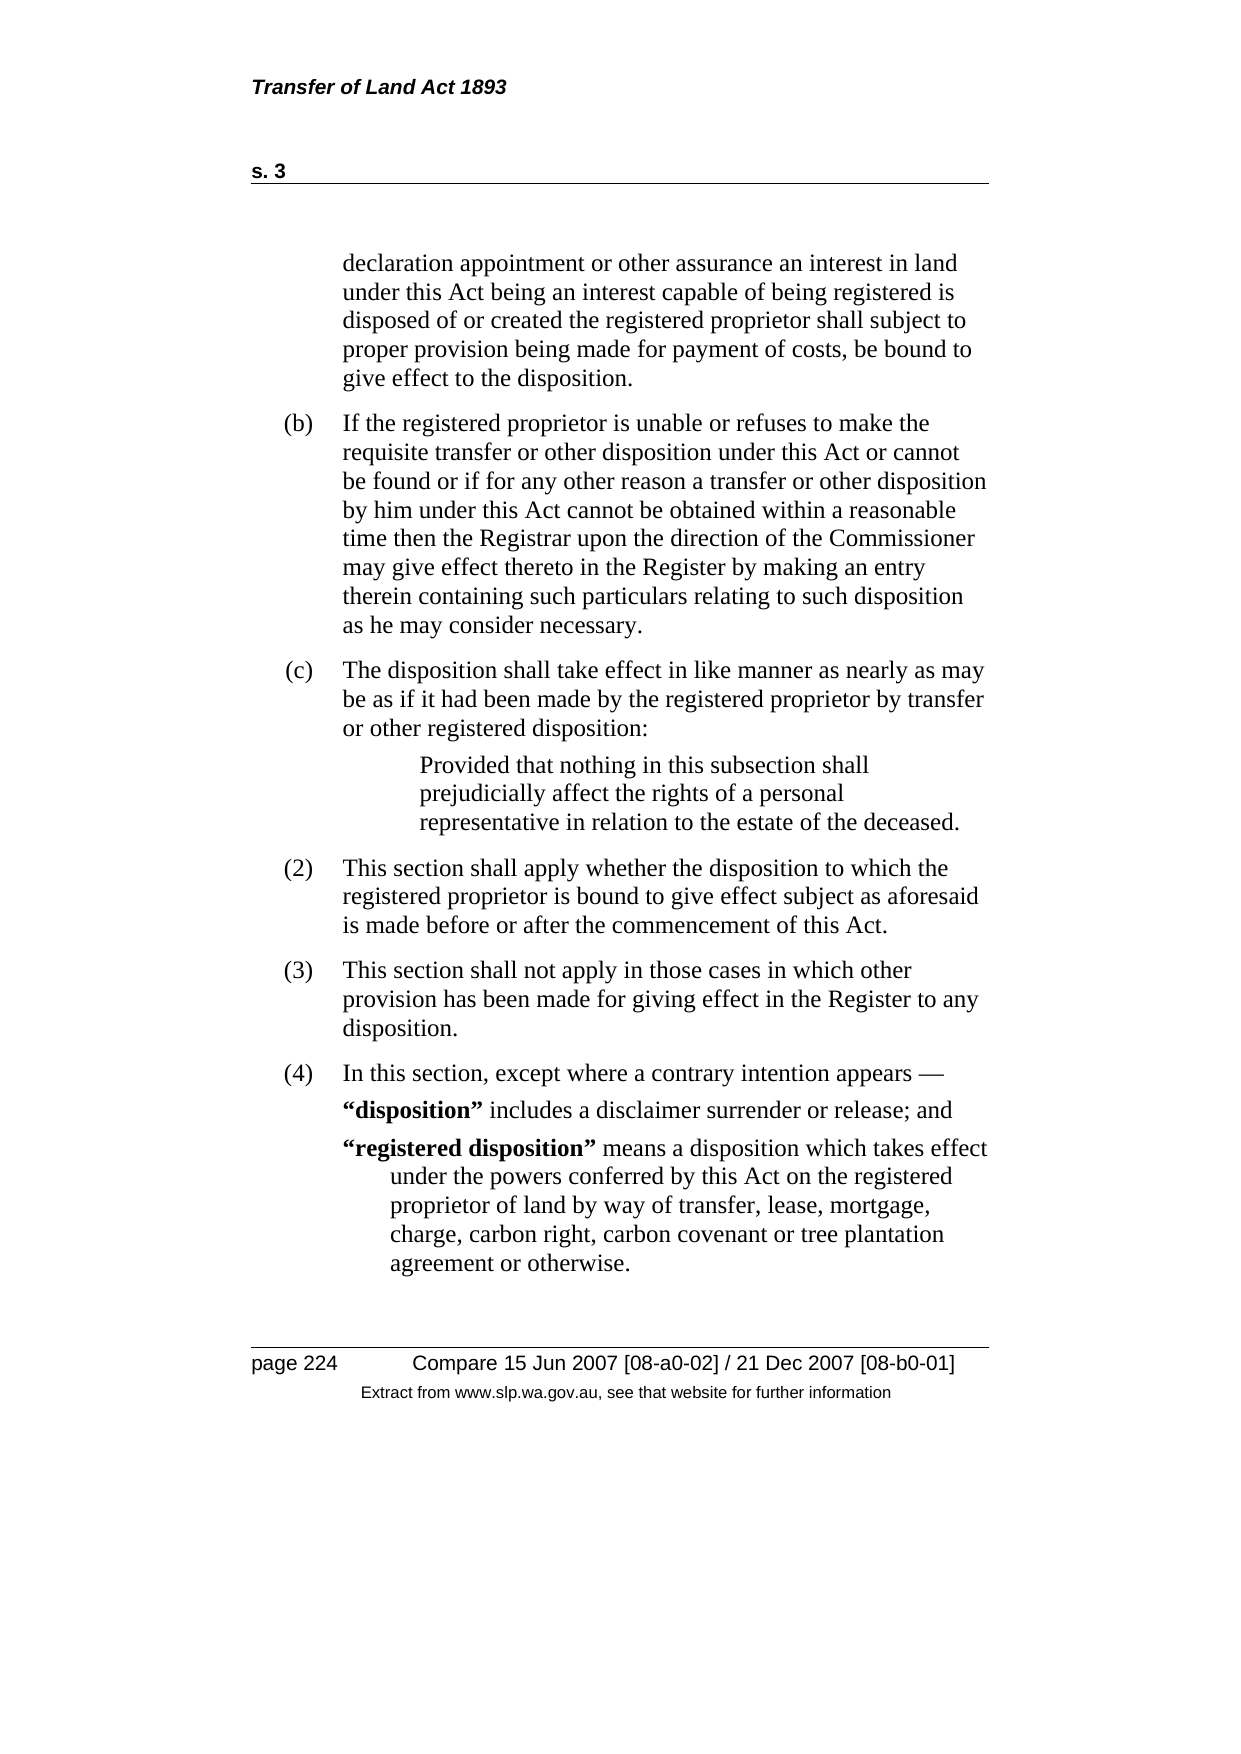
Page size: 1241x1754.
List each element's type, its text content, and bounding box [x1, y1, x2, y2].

text “disposition” includes a disclaimer surrender or release; and [251, 1096, 989, 1124]
text (b) If the registered proprietor is unable or refuses to make the requisite transfer or other disposition under this Act or cannot be found or if for any other reason a transfer or other disposition by him under this Act cannot be obtained within a reasonable time then the Registrar upon the direction of the Commissioner may give effect thereto in the Register by making an entry therein containing such particulars relating to such disposition as he may consider necessary. [251, 408, 989, 638]
text “registered disposition” means a disposition which takes effect under the powers conferred by this Act on the registered proprietor of land by way of transfer, lease, mortgage, charge, carbon right, carbon covenant or tree plantation agreement or otherwise. [251, 1133, 989, 1276]
text (4) In this section, except where a contrary intention appears — [251, 1058, 989, 1087]
text (3) This section shall not apply in those cases in which other provision has been made for giving effect in the Register to any disposition. [251, 956, 989, 1042]
text (c) The disposition shall take effect in like manner as nearly as may be as if it had been made by the registered proprietor by transfer or other registered disposition: [251, 655, 989, 741]
text (2) This section shall apply whether the disposition to which the registered proprietor is bound to give effect subject as aforesaid is made before or after the commencement of this Act. [251, 853, 989, 939]
text Provided that nothing in this subsection shall prejudicially affect the rights of a personal representative in relation to the estate of the deceased. [251, 750, 989, 836]
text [251, 248, 989, 392]
